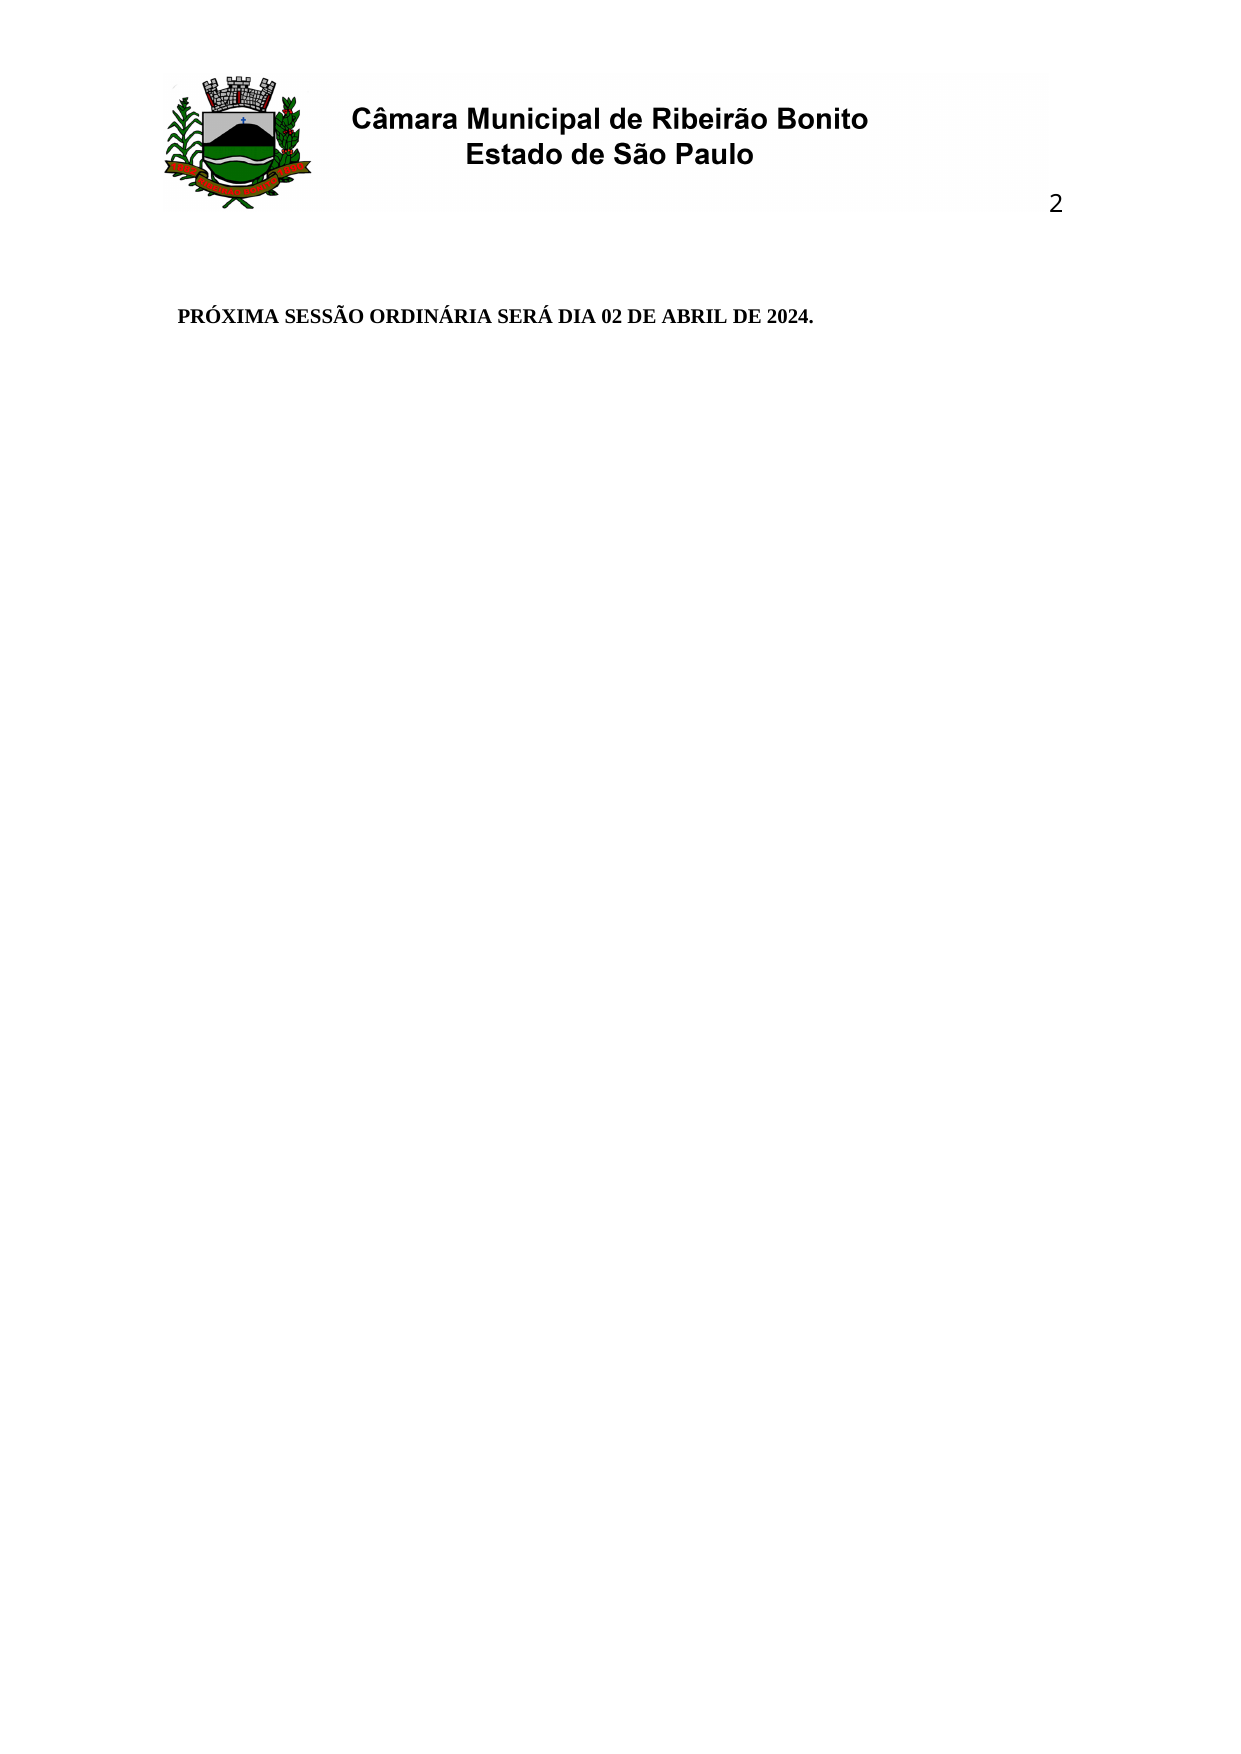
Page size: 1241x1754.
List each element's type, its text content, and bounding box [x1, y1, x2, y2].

picture [163, 73, 1049, 212]
text PRÓXIMA SESSÃO ORDINÁRIA SERÁ DIA 02 DE ABRIL DE 2024. [177, 304, 1063, 328]
